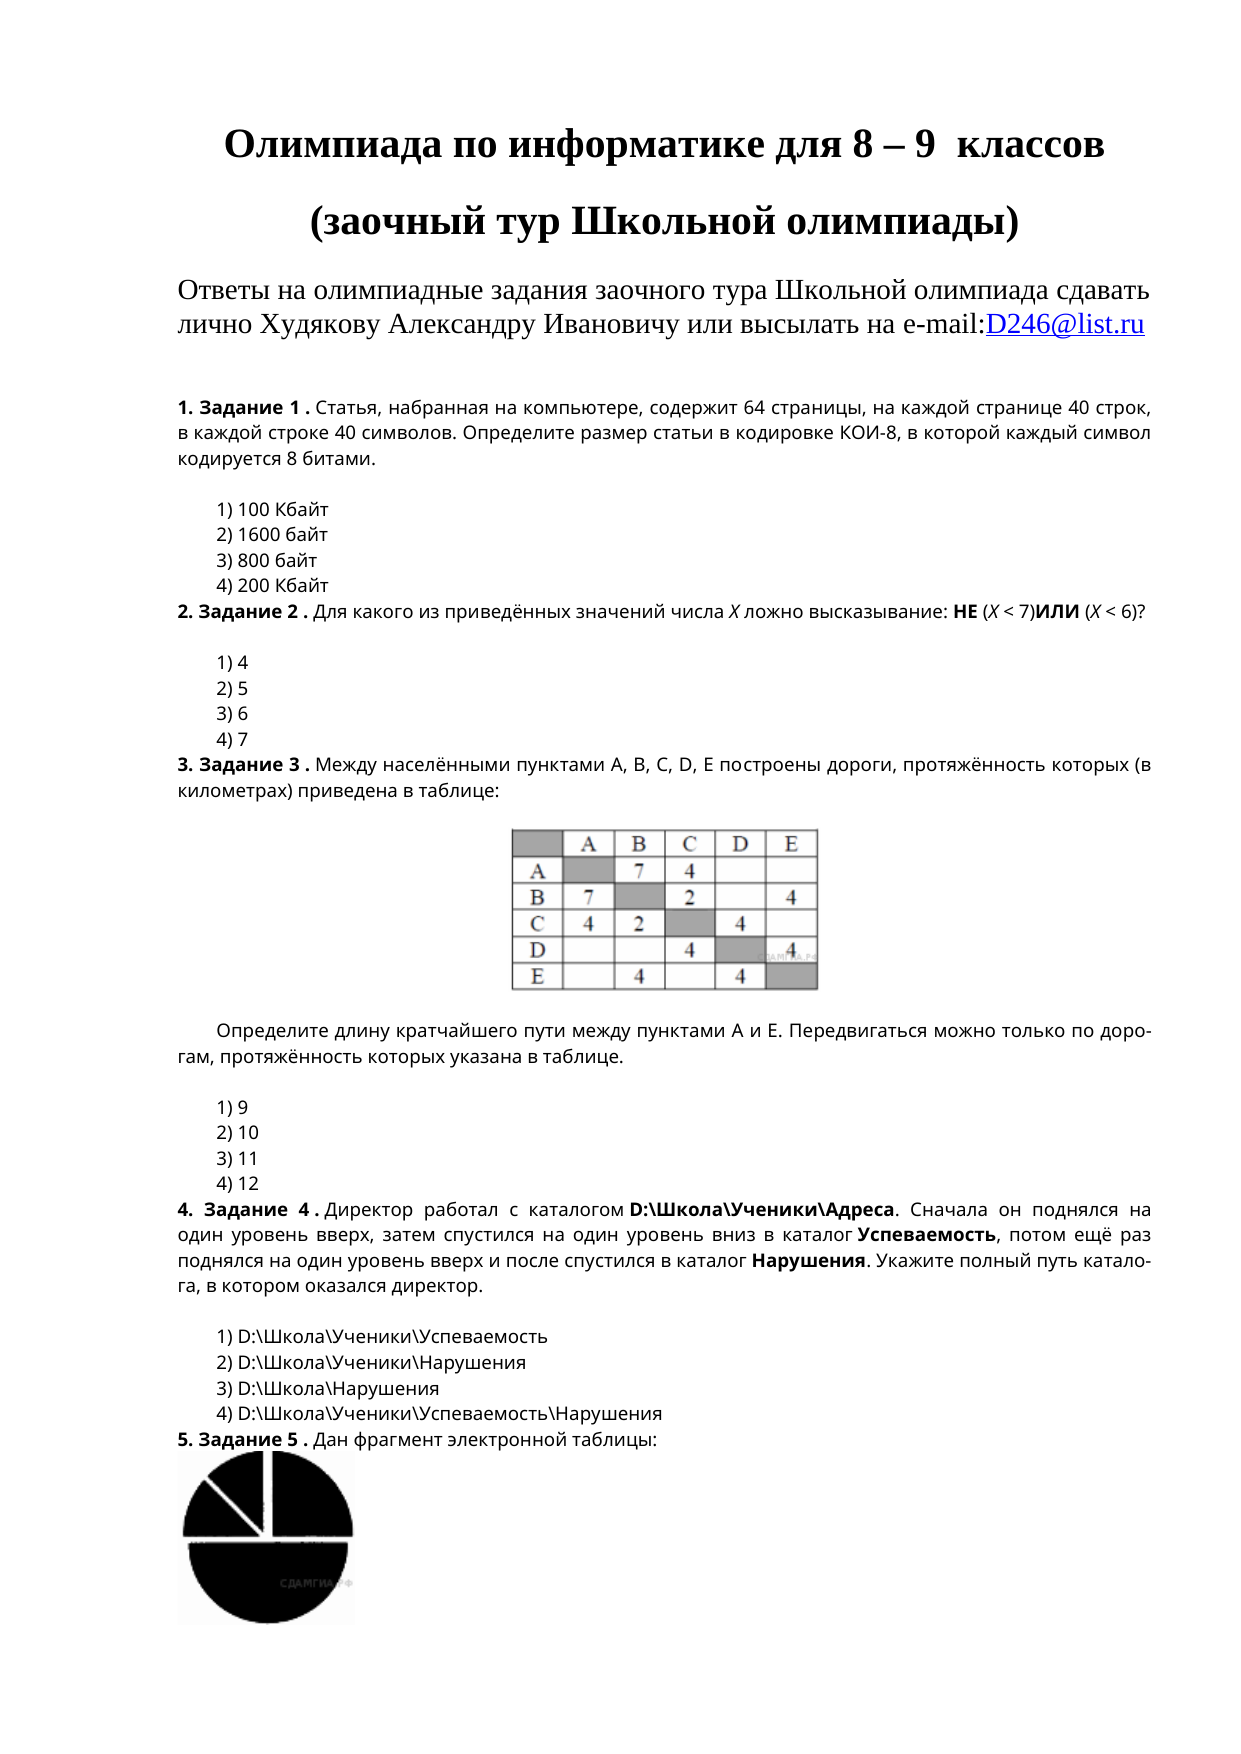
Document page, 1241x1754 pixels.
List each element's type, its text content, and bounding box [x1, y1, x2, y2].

text 2) 10 [177, 1119, 1152, 1145]
picture [508, 827, 821, 992]
text 4) 7 [177, 726, 1152, 751]
text 3) D:\Школа\Нарушения [177, 1375, 1152, 1400]
text 4) 12 [177, 1171, 1152, 1196]
text 3) 11 [177, 1145, 1152, 1171]
text 4) 200 Кбайт [177, 573, 1152, 598]
text 1) 9 [177, 1094, 1152, 1119]
text 4. Задание 4 . Директор работал с каталогом D:\Школа\Ученики\Адреса. Сначала он поднялся на один уровень вверх, затем спустился на один уровень вниз в каталог Успеваемость, потом ещё раз поднялся на один уровень вверх и после спустился в каталог Нарушения. Укажите полный путь каталога, в котором оказался директор. [177, 1196, 1152, 1298]
text 1) 100 Кбайт [177, 496, 1152, 522]
text 3) 6 [177, 700, 1152, 726]
text 4) D:\Школа\Ученики\Успеваемость\Нарушения [177, 1400, 1152, 1426]
text Определите длину кратчайшего пути между пунктами А и E. Передвигаться можно только по дорогам, протяжённость которых указана в таблице. [177, 1017, 1152, 1068]
text 2. Задание 2 . Для какого из приведённых значений числа X ложно высказывание: НЕ (X < 7)ИЛИ (X < 6)? [177, 598, 1152, 624]
text 2) 1600 байт [177, 522, 1152, 547]
text 2) 5 [177, 675, 1152, 700]
text 3. Задание 3 . Между населёнными пунктами А, В, С, D, Е построены дороги, протяжённость которых (в километрах) приведена в таблице: [177, 751, 1152, 802]
text 1. Задание 1 . Статья, набранная на компьютере, содержит 64 страницы, на каждой странице 40 строк, в каждой строке 40 символов. Определите размер статьи в кодировке КОИ-8, в которой каждый символ кодируется 8 битами. [177, 394, 1152, 471]
text 2) D:\Школа\Ученики\Нарушения [177, 1349, 1152, 1375]
text 3) 800 байт [177, 547, 1152, 573]
text Ответы на олимпиадные задания заочного тура Школьной олимпиада сдавать лично Худякову Александру Ивановичу или высылать на e-mail:D246@list.ru [177, 272, 1152, 339]
text (заочный тур Школьной олимпиады) [177, 195, 1152, 243]
text 1) 4 [177, 649, 1152, 675]
picture [177, 1451, 356, 1625]
text 5. Задание 5 . Дан фрагмент электронной таблицы: [177, 1426, 1152, 1451]
text Олимпиада по информатике для 8 – 9 классов [177, 118, 1152, 166]
text 1) D:\Школа\Ученики\Успеваемость [177, 1324, 1152, 1349]
